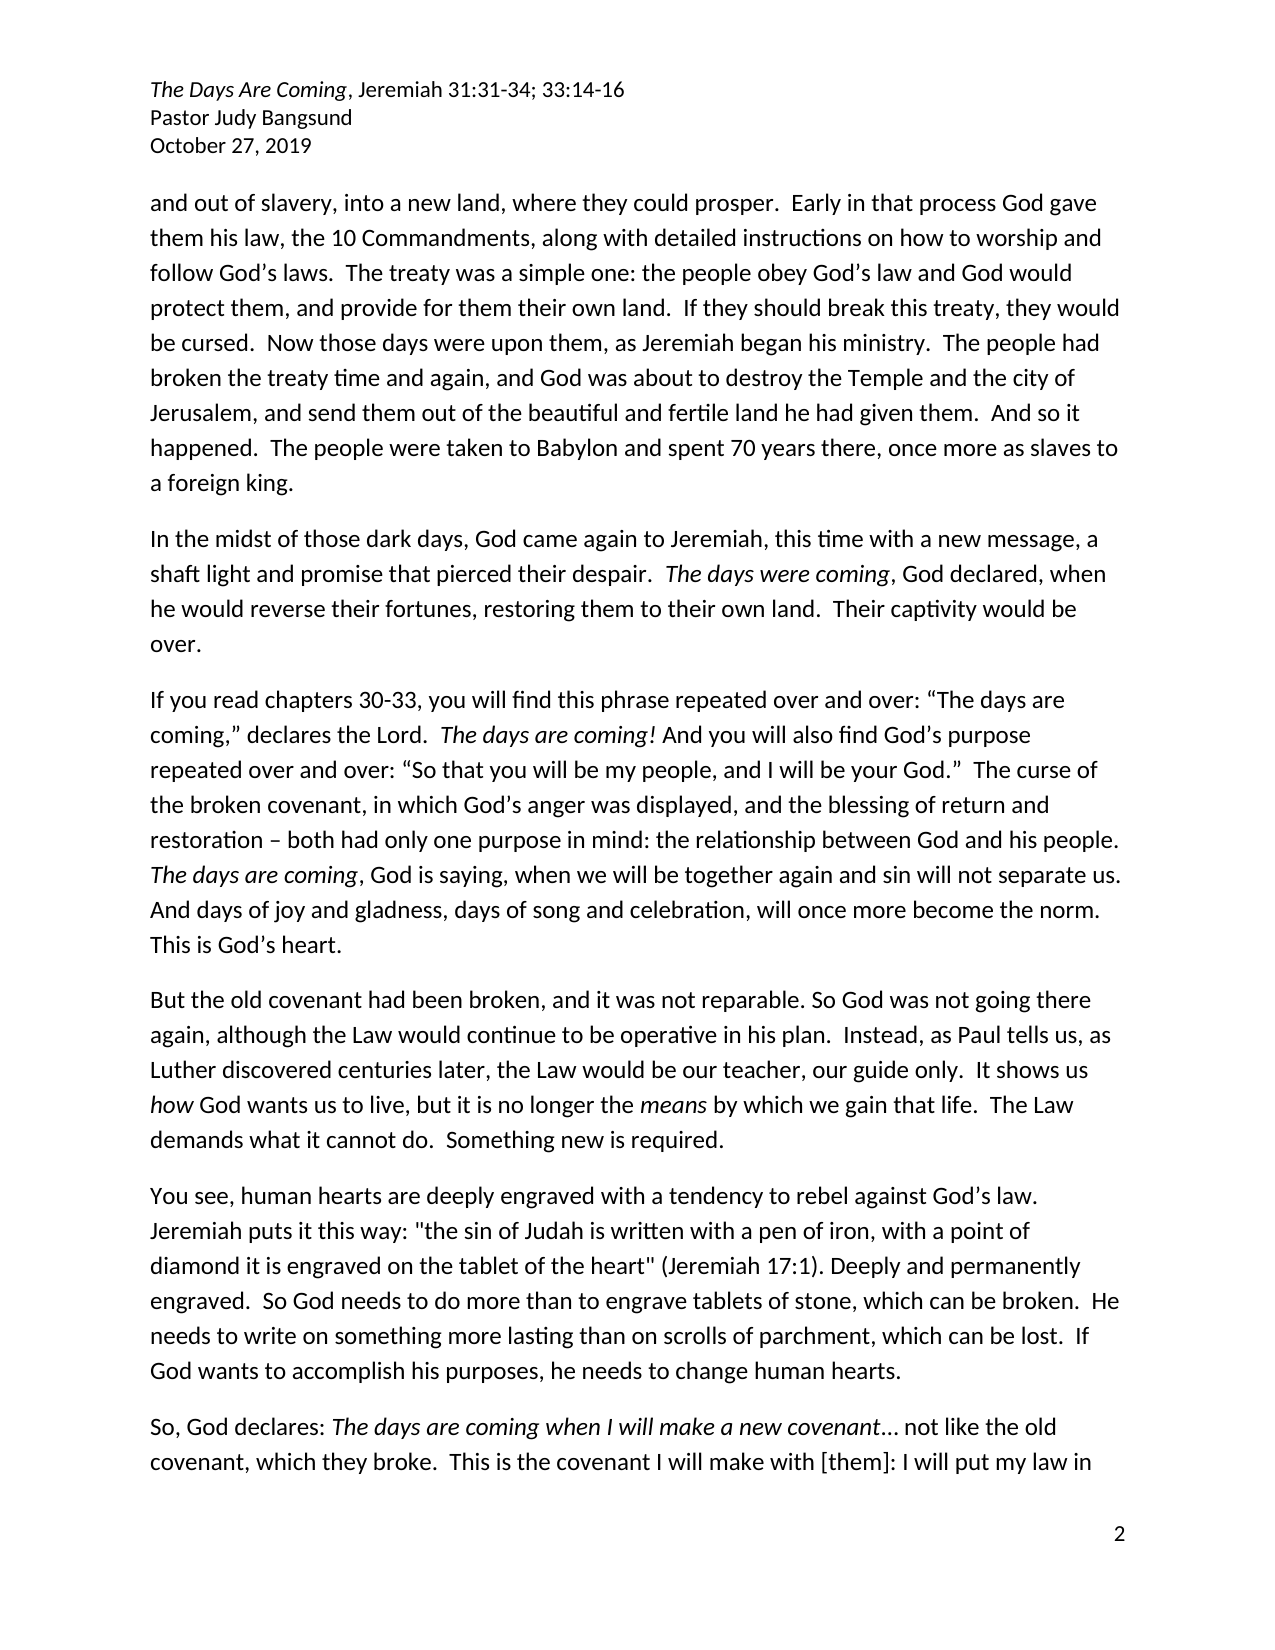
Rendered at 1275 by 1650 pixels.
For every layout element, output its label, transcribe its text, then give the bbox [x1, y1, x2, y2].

text In the midst of those dark days, God came again to Jeremiah, this time with a new message, a shaft light and promise that pierced their despair. The days were coming, God declared, when he would reverse their fortunes, restoring them to their own land. Their captivity would be over. [150, 523, 1125, 658]
text If you read chapters 30-33, you will find this phrase repeated over and over: “The days are coming,” declares the Lord. The days are coming! And you will also find God’s purpose repeated over and over: “So that you will be my people, and I will be your God.” The curse of the broken covenant, in which God’s anger was displayed, and the blessing of return and restoration – both had only one purpose in mind: the relationship between God and his people. The days are coming, God is saying, when we will be together again and sin will not separate us. And days of joy and gladness, days of song and celebration, will once more become the norm. This is God’s heart. [150, 684, 1125, 959]
text You see, human hearts are deeply engraved with a tendency to rebel against God’s law. Jeremiah puts it this way: "the sin of Judah is written with a pen of iron, with a point of diamond it is engraved on the tablet of the heart" (Jeremiah 17:1). Deeply and permanently engraved. So God needs to do more than to engrave tablets of stone, which can be broken. He needs to write on something more lasting than on scrolls of parchment, which can be lost. If God wants to accomplish his purposes, he needs to change human hearts. [150, 1180, 1125, 1386]
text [150, 187, 1125, 498]
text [150, 1411, 1125, 1477]
text But the old covenant had been broken, and it was not reparable. So God was not going there again, although the Law would continue to be operative in his plan. Instead, as Paul tells us, as Luther discovered centuries later, the Law would be our teacher, our guide only. It shows us how God wants us to live, but it is no longer the means by which we gain that life. The Law demands what it cannot do. Something new is required. [150, 984, 1125, 1155]
